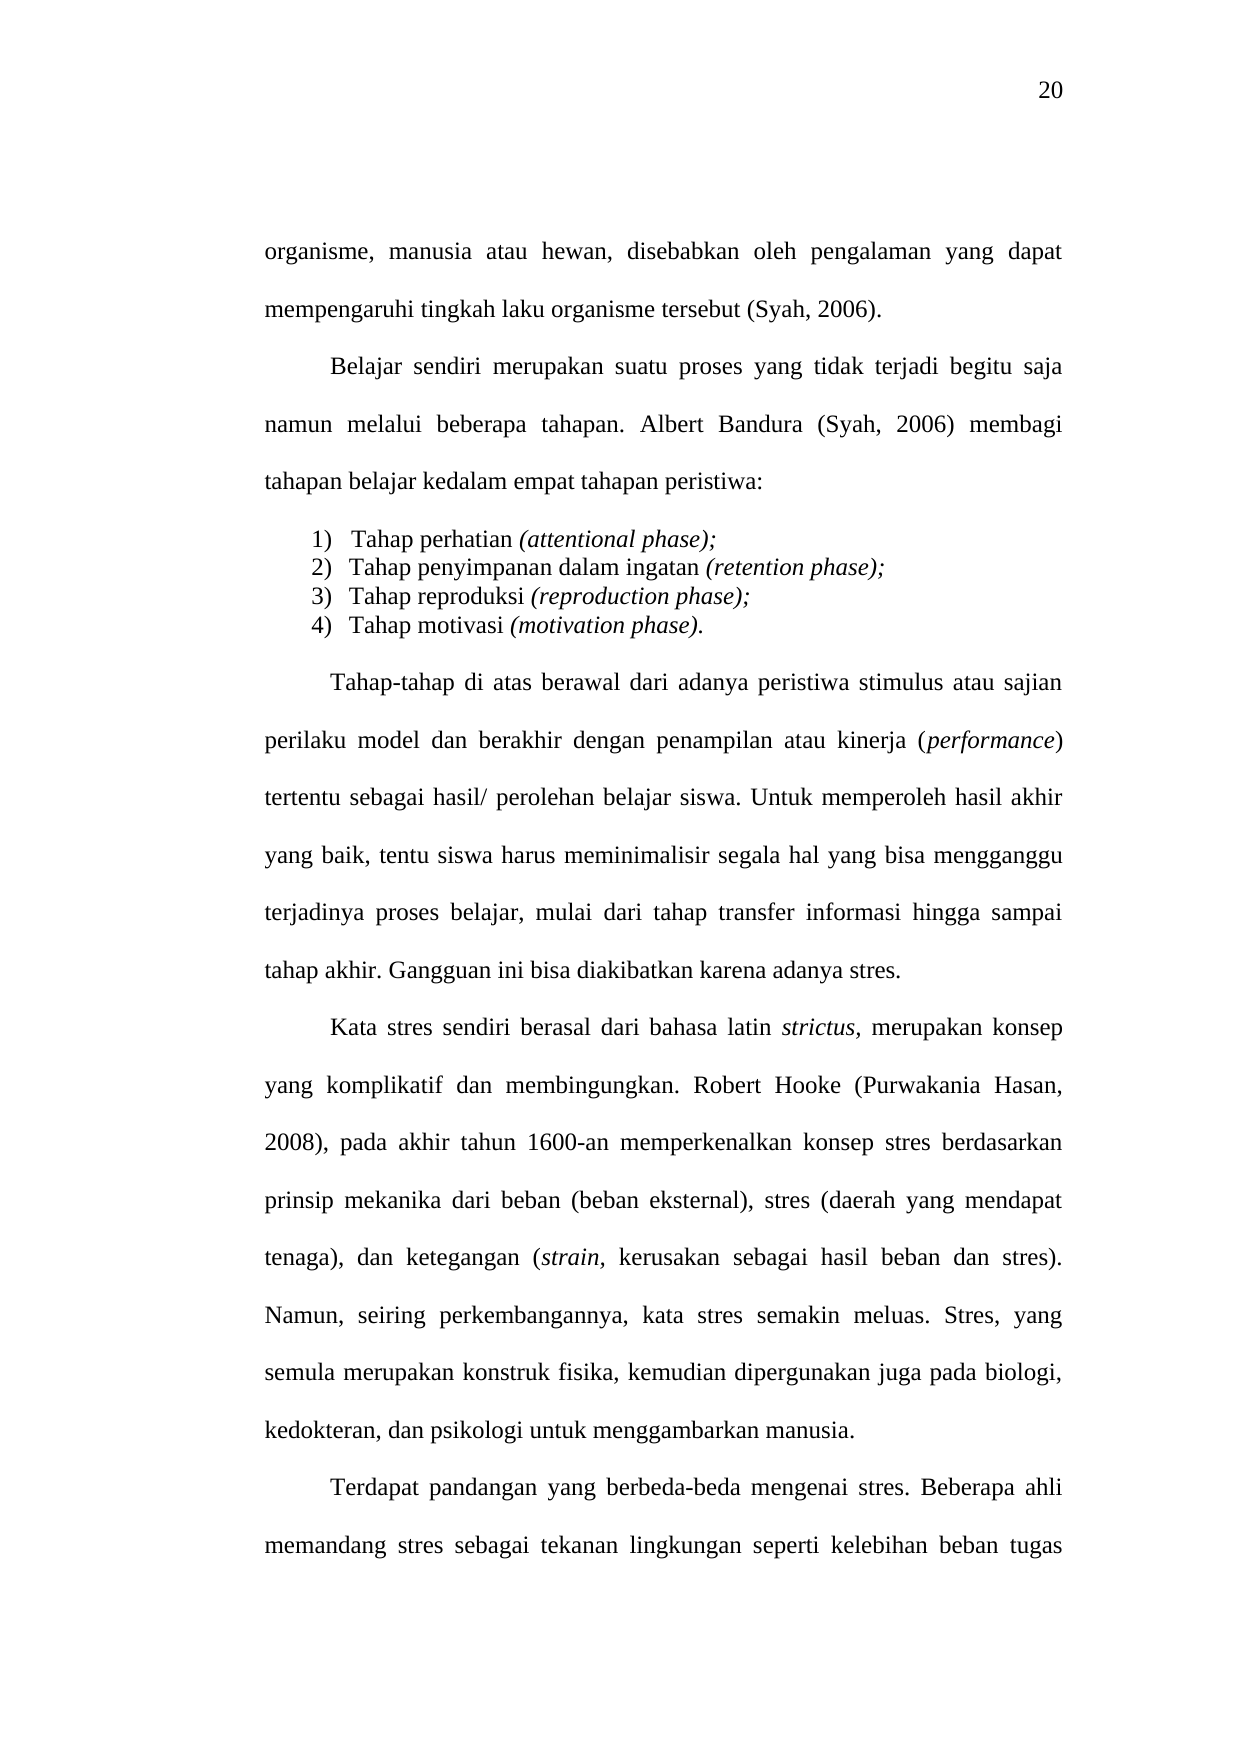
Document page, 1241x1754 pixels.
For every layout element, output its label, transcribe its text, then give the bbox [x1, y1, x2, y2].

list Tahap motivasi (motivation phase). [311, 610, 1063, 639]
list Tahap penyimpanan dalam ingatan (retention phase); [311, 552, 1063, 581]
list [264, 1472, 1063, 1559]
list Tahap-tahap di atas berawal dari adanya peristiwa stimulus atau sajian perilaku model dan berakhir dengan penampilan atau kinerja (performance) tertentu sebagai hasil/ perolehan belajar siswa. Untuk memperoleh hasil akhir yang baik, tentu siswa harus meminimalisir segala hal yang bisa mengganggu terjadinya proses belajar, mulai dari tahap transfer informasi hingga sampai tahap akhir. Gangguan ini bisa diakibatkan karena adanya stres. [264, 667, 1063, 984]
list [264, 236, 1063, 322]
list Tahap reproduksi (reproduction phase); [311, 581, 1063, 610]
list Belajar sendiri merupakan suatu proses yang tidak terjadi begitu saja namun melalui beberapa tahapan. Albert Bandura (Syah, 2006) membagi tahapan belajar kedalam empat tahapan peristiwa: [264, 351, 1063, 495]
list Kata stres sendiri berasal dari bahasa latin strictus, merupakan konsep yang komplikatif dan membingungkan. Robert Hooke (Purwakania Hasan, 2008), pada akhir tahun 1600-an memperkenalkan konsep stres berdasarkan prinsip mekanika dari beban (beban eksternal), stres (daerah yang mendapat tenaga), dan ketegangan (strain, kerusakan sebagai hasil beban dan stres). Namun, seiring perkembangannya, kata stres semakin meluas. Stres, yang semula merupakan konstruk fisika, kemudian dipergunakan juga pada biologi, kedokteran, dan psikologi untuk menggambarkan manusia. [264, 1012, 1063, 1444]
list 1) Tahap perhatian (attentional phase); [311, 524, 1063, 552]
